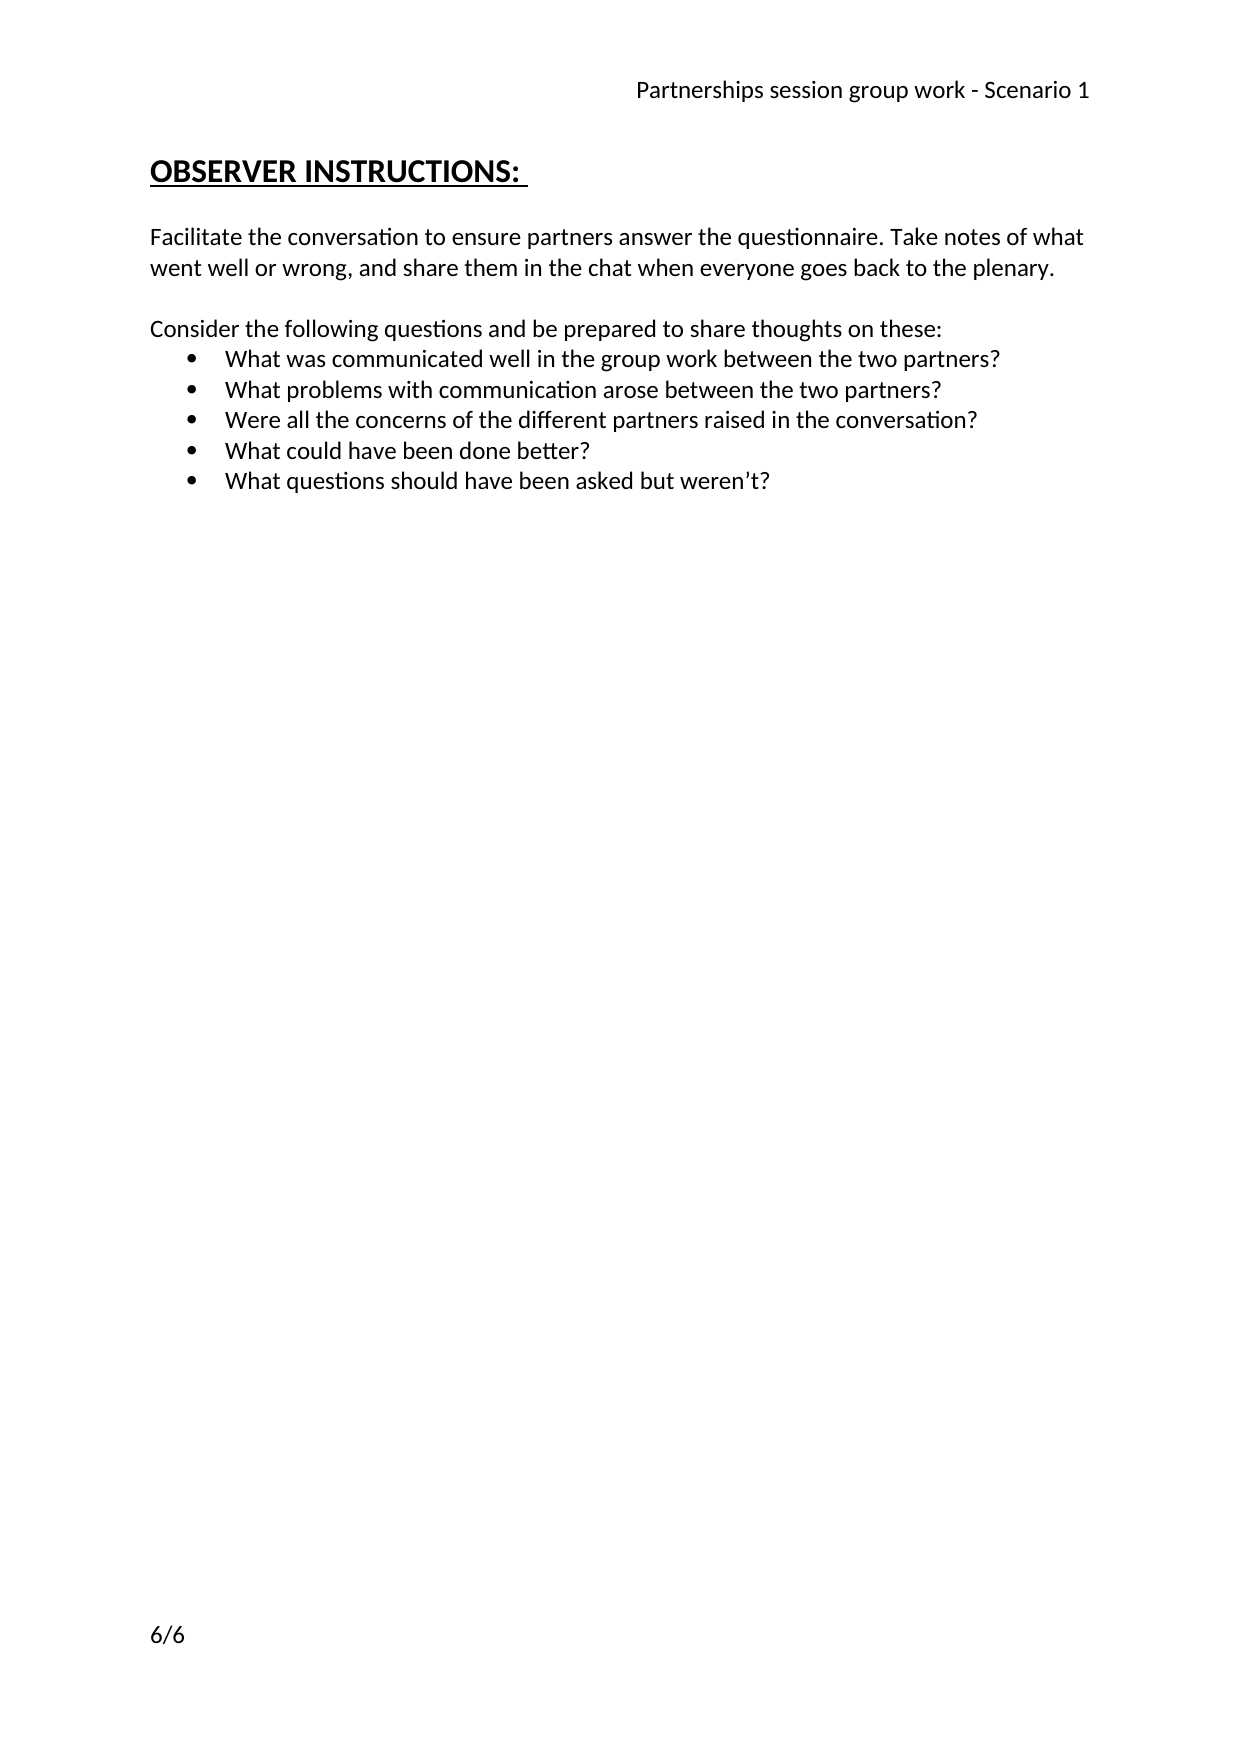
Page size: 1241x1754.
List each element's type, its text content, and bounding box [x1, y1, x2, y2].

list What questions should have been asked but weren’t? [187, 465, 1090, 496]
list Were all the concerns of the different partners raised in the conversation? [187, 404, 1090, 435]
text Facilitate the conversation to ensure partners answer the questionnaire. Take notes of what went well or wrong, and share them in the chat when everyone goes back to the plenary. [150, 221, 1090, 282]
list What problems with communication arose between the two partners? [187, 374, 1090, 404]
list What was communicated well in the group work between the two partners? [187, 343, 1090, 374]
list What could have been done better? [187, 435, 1090, 465]
text OBSERVER INSTRUCTIONS: [150, 150, 1090, 191]
text Consider the following questions and be prepared to share thoughts on these: [150, 313, 1090, 343]
